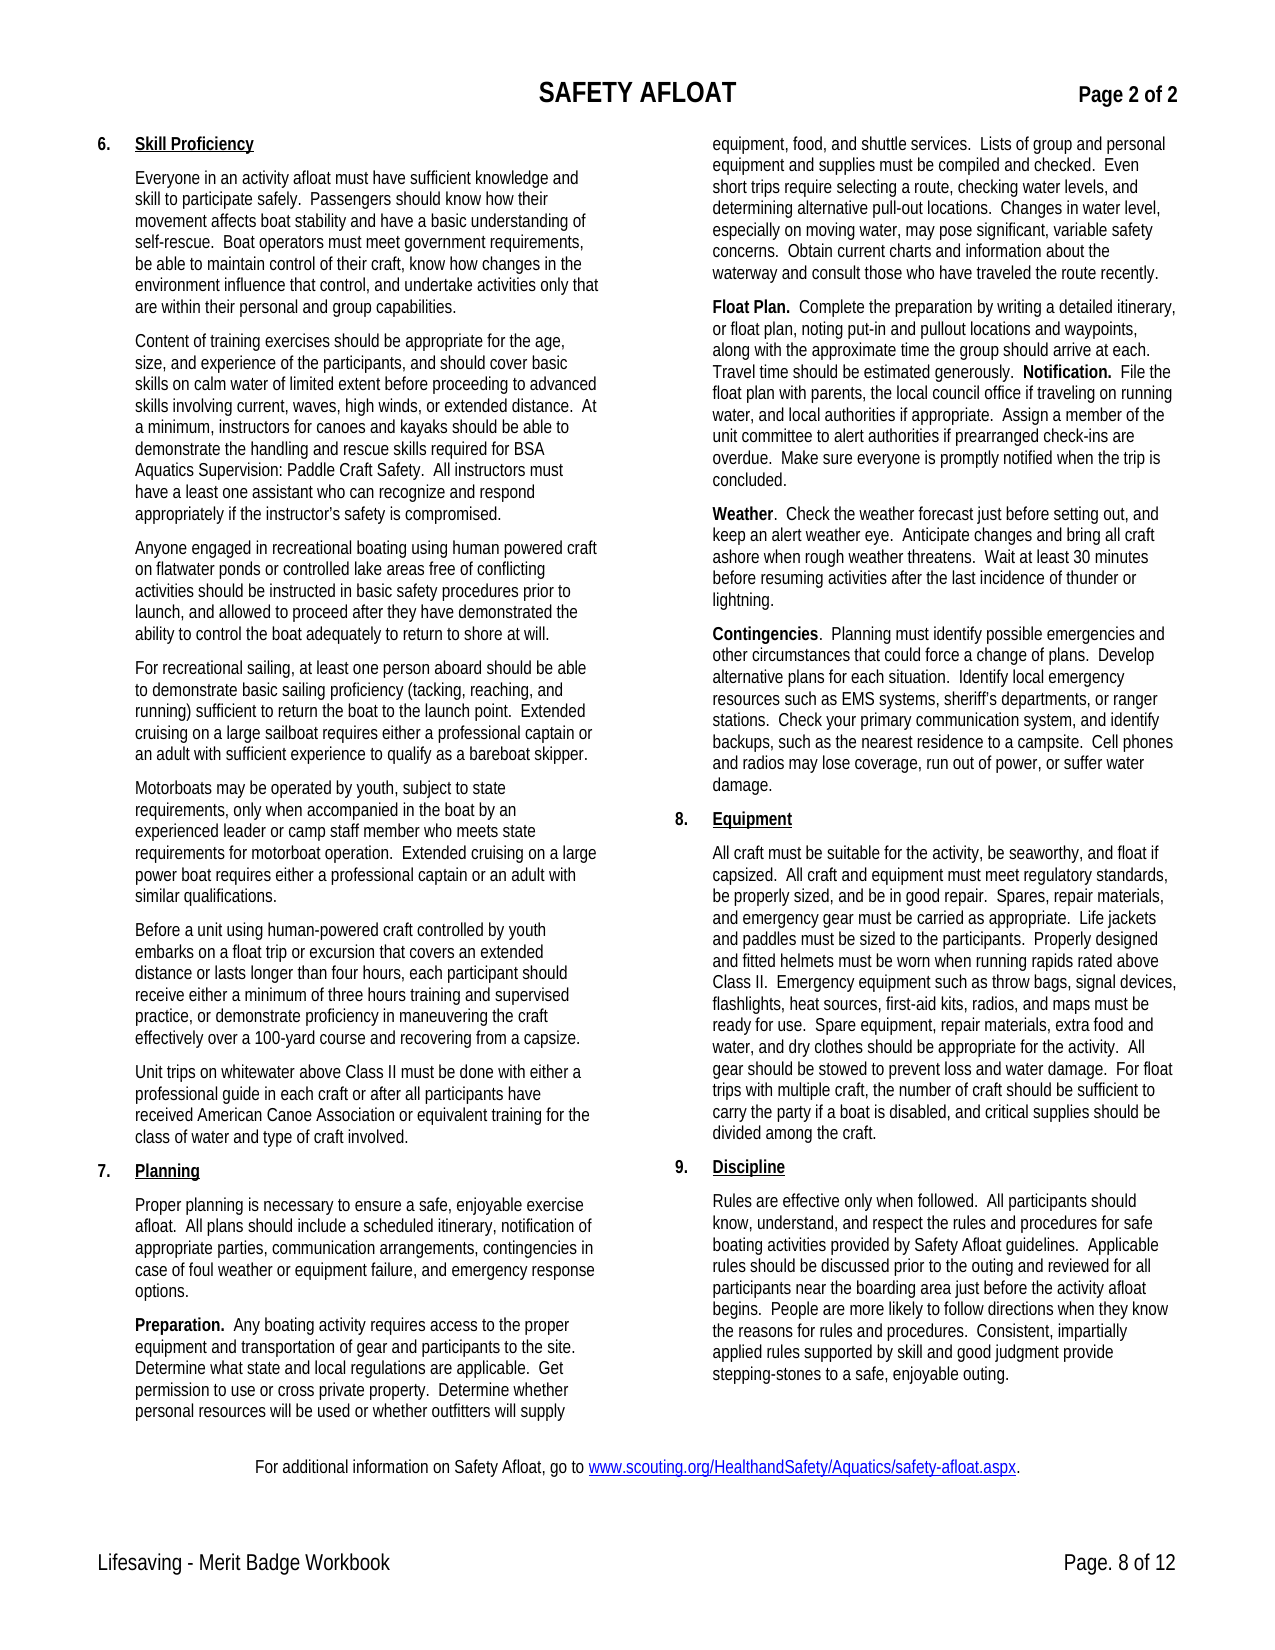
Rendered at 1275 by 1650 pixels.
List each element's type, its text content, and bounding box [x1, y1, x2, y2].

text For recreational sailing, at least one person aboard should be able to demonstrate basic sailing proficiency (tacking, reaching, and running) sufficient to return the boat to the launch point. Extended cruising on a large sailboat requires either a professional captain or an adult with sufficient experience to qualify as a bareboat skipper. [135, 657, 600, 765]
text All craft must be suitable for the activity, be seaworthy, and float if capsized. All craft and equipment must meet regulatory standards, be properly sized, and be in good repair. Spares, repair materials, and emergency gear must be carried as appropriate. Life jackets and paddles must be sized to the participants. Properly designed and fitted helmets must be worn when running rapids rated above Class II. Emergency equipment such as throw bags, signal devices, flashlights, heat sources, first-aid kits, radios, and maps must be ready for use. Spare equipment, repair materials, extra food and water, and dry clothes should be appropriate for the activity. All gear should be stowed to prevent loss and water damage. For float trips with multiple craft, the number of craft should be sufficient to carry the party if a boat is disabled, and critical supplies should be divided among the craft. [712, 842, 1177, 1144]
list Planning [97, 1160, 600, 1181]
text Preparation. Any boating activity requires access to the proper equipment and transportation of gear and participants to the site. Determine what state and local regulations are applicable. Get permission to use or cross private property. Determine whether personal resources will be used or whether outfitters will supply equipment, food, and shuttle services. Lists of group and personal equipment and supplies must be compiled and checked. Even short trips require selecting a route, checking water levels, and determining alternative pull-out locations. Changes in water level, especially on moving water, may pose significant, variable safety concerns. Obtain current charts and information about the waterway and consult those who have traveled the route recently. [135, 1314, 600, 1422]
list Discipline [675, 1156, 1177, 1178]
text Weather. Check the weather forecast just before setting out, and keep an alert weather eye. Anticipate changes and bring all craft ashore when rough weather threatens. Wait at least 30 minutes before resuming activities after the last incidence of thunder or lightning. [712, 502, 1177, 610]
text Float Plan. Complete the preparation by writing a detailed itinerary, or float plan, noting put-in and pullout locations and waypoints, along with the approximate time the group should arrive at each. Travel time should be estimated generously. Notification. File the float plan with parents, the local council office if traveling on running water, and local authorities if appropriate. Assign a member of the unit committee to alert authorities if prearranged check-ins are overdue. Make sure everyone is promptly notified when the trip is concluded. [712, 296, 1177, 490]
text Content of training exercises should be appropriate for the age, size, and experience of the participants, and should cover basic skills on calm water of limited extent before proceeding to advanced skills involving current, waves, high winds, or extended distance. At a minimum, instructors for canoes and kayaks should be able to demonstrate the handling and rescue skills required for BSA Aquatics Supervision: Paddle Craft Safety. All instructors must have a least one assistant who can recognize and respond appropriately if the instructor’s safety is compromised. [135, 330, 600, 524]
text Proper planning is necessary to ensure a safe, enjoyable exercise afloat. All plans should include a scheduled itinerary, notification of appropriate parties, communication arrangements, contingencies in case of foul weather or equipment failure, and emergency response options. [135, 1194, 600, 1302]
text Contingencies. Planning must identify possible emergencies and other circumstances that could force a change of plans. Develop alternative plans for each situation. Identify local emergency resources such as EMS systems, sheriff’s departments, or ranger stations. Check your primary communication system, and identify backups, such as the nearest residence to a campsite. Cell phones and radios may lose coverage, run out of power, or suffer water damage. [712, 623, 1177, 795]
text Motorboats may be operated by youth, subject to state requirements, only when accompanied in the boat by an experienced leader or camp staff member who meets state requirements for motorboat operation. Extended cruising on a large power boat requires either a professional captain or an adult with similar qualifications. [135, 777, 600, 907]
text Everyone in an activity afloat must have sufficient knowledge and skill to participate safely. Passengers should know how their movement affects boat stability and have a basic understanding of self-rescue. Boat operators must meet government requirements, be able to maintain control of their craft, know how changes in the environment influence that control, and undertake activities only that are within their personal and group capabilities. [135, 167, 600, 317]
text Before a unit using human-powered craft controlled by youth embarks on a float trip or excursion that covers an extended distance or lasts longer than four hours, each participant should receive either a minimum of three hours training and supervised practice, or demonstrate proficiency in maneuvering the craft effectively over a 100-yard course and recovering from a capsize. [135, 919, 600, 1048]
text Rules are effective only when followed. All participants should know, understand, and respect the rules and procedures for safe boating activities provided by Safety Afloat guidelines. Applicable rules should be discussed prior to the outing and reviewed for all participants near the boarding area just before the activity afloat begins. People are more likely to follow directions when they know the reasons for rules and procedures. Consistent, impartially applied rules supported by skill and good judgment provide stepping-stones to a safe, enjoyable outing. [712, 1190, 1177, 1384]
text Unit trips on whitewater above Class II must be done with either a professional guide in each craft or after all participants have received American Canoe Association or equivalent training for the class of water and type of craft involved. [135, 1061, 600, 1147]
text For additional information on Safety Afloat, go to www.scouting.org/HealthandSafety/Aquatics/safety-afloat.aspx. [97, 1434, 1177, 1477]
text Anyone engaged in recreational boating using human powered craft on flatwater ponds or controlled lake areas free of conflicting activities should be instructed in basic safety procedures prior to launch, and allowed to proceed after they have demonstrated the ability to control the boat adequately to return to shore at will. [135, 537, 600, 644]
text Preparation. Any boating activity requires access to the proper equipment and transportation of gear and participants to the site. Determine what state and local regulations are applicable. Get permission to use or cross private property. Determine whether personal resources will be used or whether outfitters will supply equipment, food, and shuttle services. Lists of group and personal equipment and supplies must be compiled and checked. Even short trips require selecting a route, checking water levels, and determining alternative pull-out locations. Changes in water level, especially on moving water, may pose significant, variable safety concerns. Obtain current charts and information about the waterway and consult those who have traveled the route recently. [712, 132, 1177, 283]
list Equipment [675, 808, 1177, 829]
list Skill Proficiency [97, 132, 600, 154]
